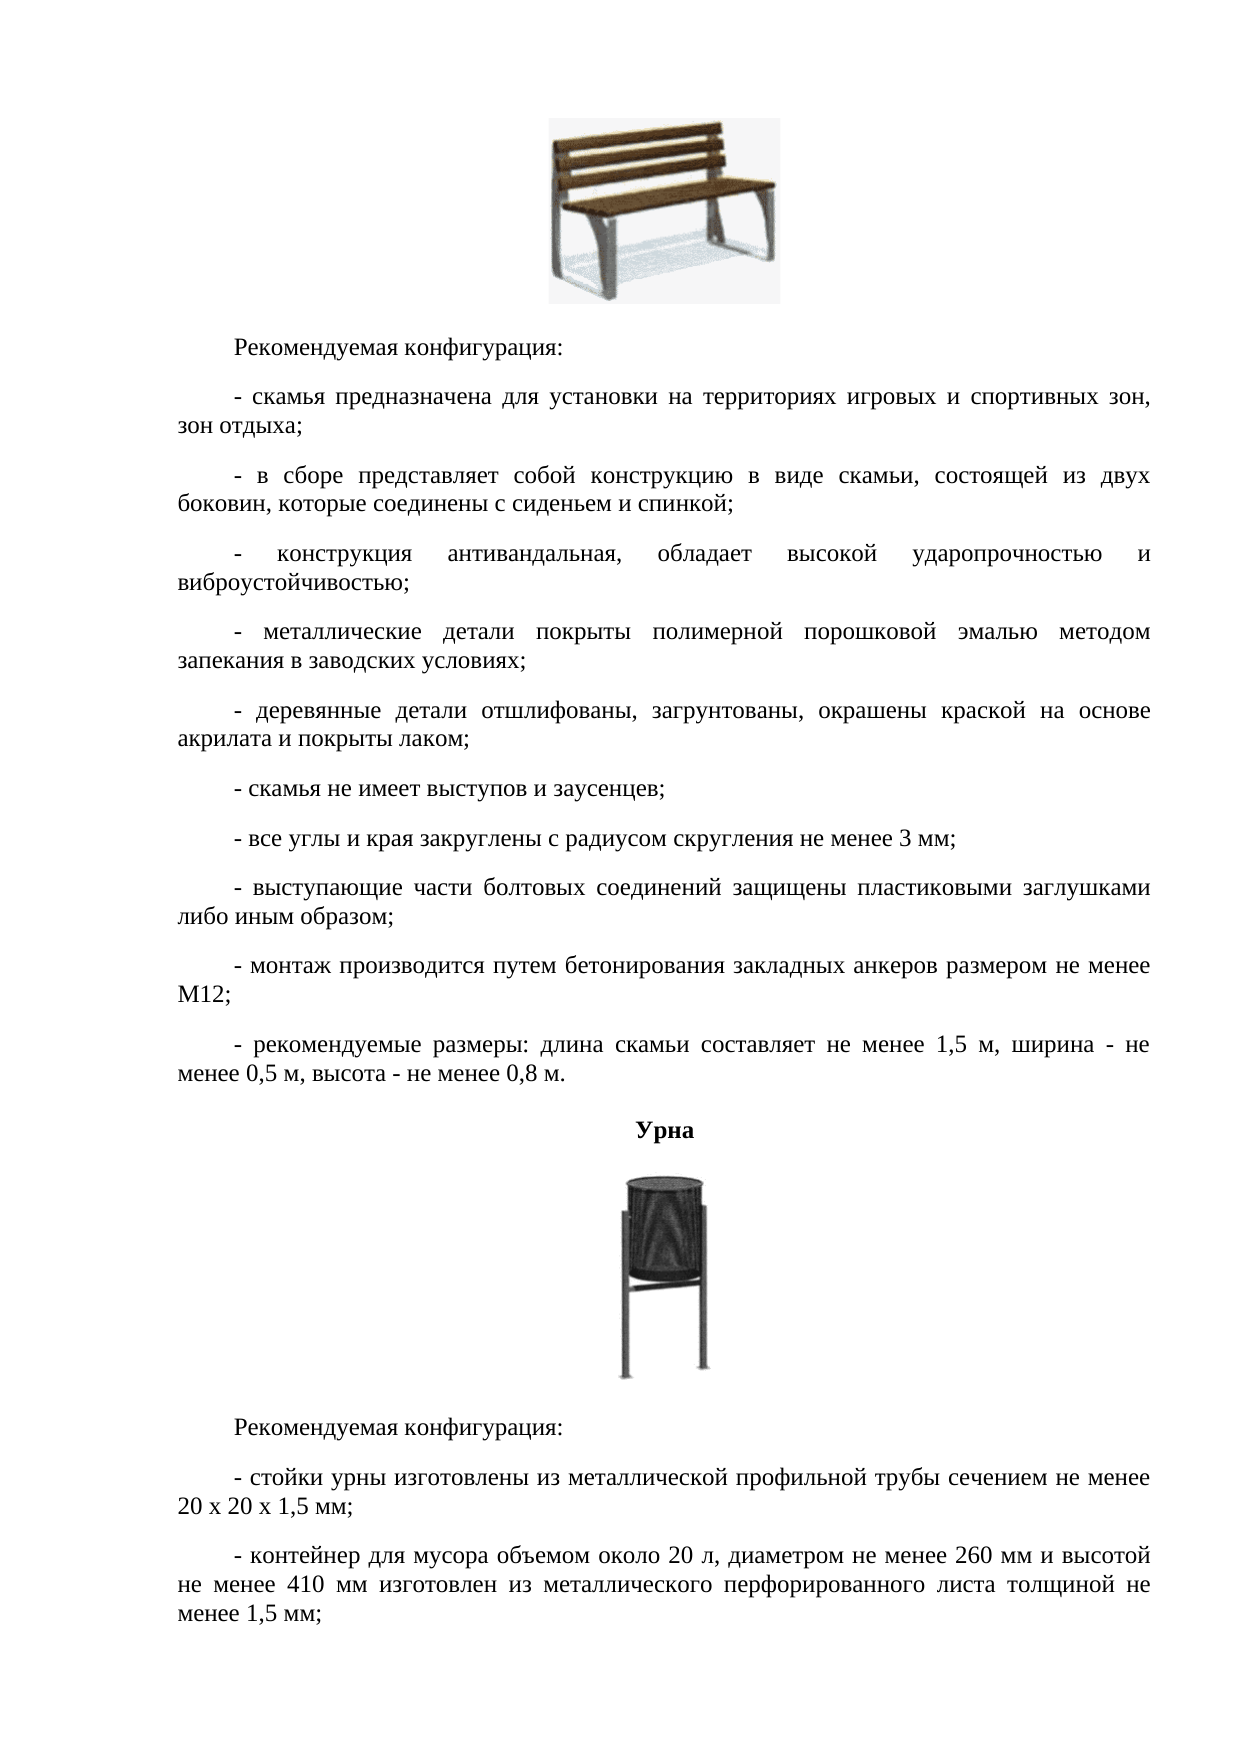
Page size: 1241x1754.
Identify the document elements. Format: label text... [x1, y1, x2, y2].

text - стойки урны изготовлены из металлической профильной трубы сечением не менее 20 x 20 x 1,5 мм; [177, 1462, 1152, 1519]
text Рекомендуемая конфигурация: [177, 1412, 1152, 1441]
text - скамья не имеет выступов и заусенцев; [177, 773, 1152, 802]
picture [548, 118, 781, 304]
text - деревянные детали отшлифованы, загрунтованы, окрашены краской на основе акрилата и покрыты лаком; [177, 695, 1152, 752]
text - монтаж производится путем бетонирования закладных анкеров размером не менее M12; [177, 951, 1152, 1008]
text - все углы и края закруглены с радиусом скругления не менее 3 мм; [177, 823, 1152, 851]
text - рекомендуемые размеры: длина скамьи составляет не менее 1,5 м, ширина - не менее 0,5 м, высота - не менее 0,8 м. [177, 1029, 1152, 1086]
picture [615, 1172, 714, 1384]
text - контейнер для мусора объемом около 20 л, диаметром не менее 260 мм и высотой не менее 410 мм изготовлен из металлического перфорированного листа толщиной не менее 1,5 мм; [177, 1540, 1152, 1627]
title Урна [177, 1115, 1152, 1144]
text - скамья предназначена для установки на территориях игровых и спортивных зон, зон отдыха; [177, 381, 1152, 439]
text - конструкция антивандальная, обладает высокой ударопрочностью и виброустойчивостью; [177, 538, 1152, 596]
text - выступающие части болтовых соединений защищены пластиковыми заглушками либо иным образом; [177, 872, 1152, 930]
text Рекомендуемая конфигурация: [177, 332, 1152, 361]
text - в сборе представляет собой конструкцию в виде скамьи, состоящей из двух боковин, которые соединены с сиденьем и спинкой; [177, 460, 1152, 517]
text - металлические детали покрыты полимерной порошковой эмалью методом запекания в заводских условиях; [177, 616, 1152, 674]
